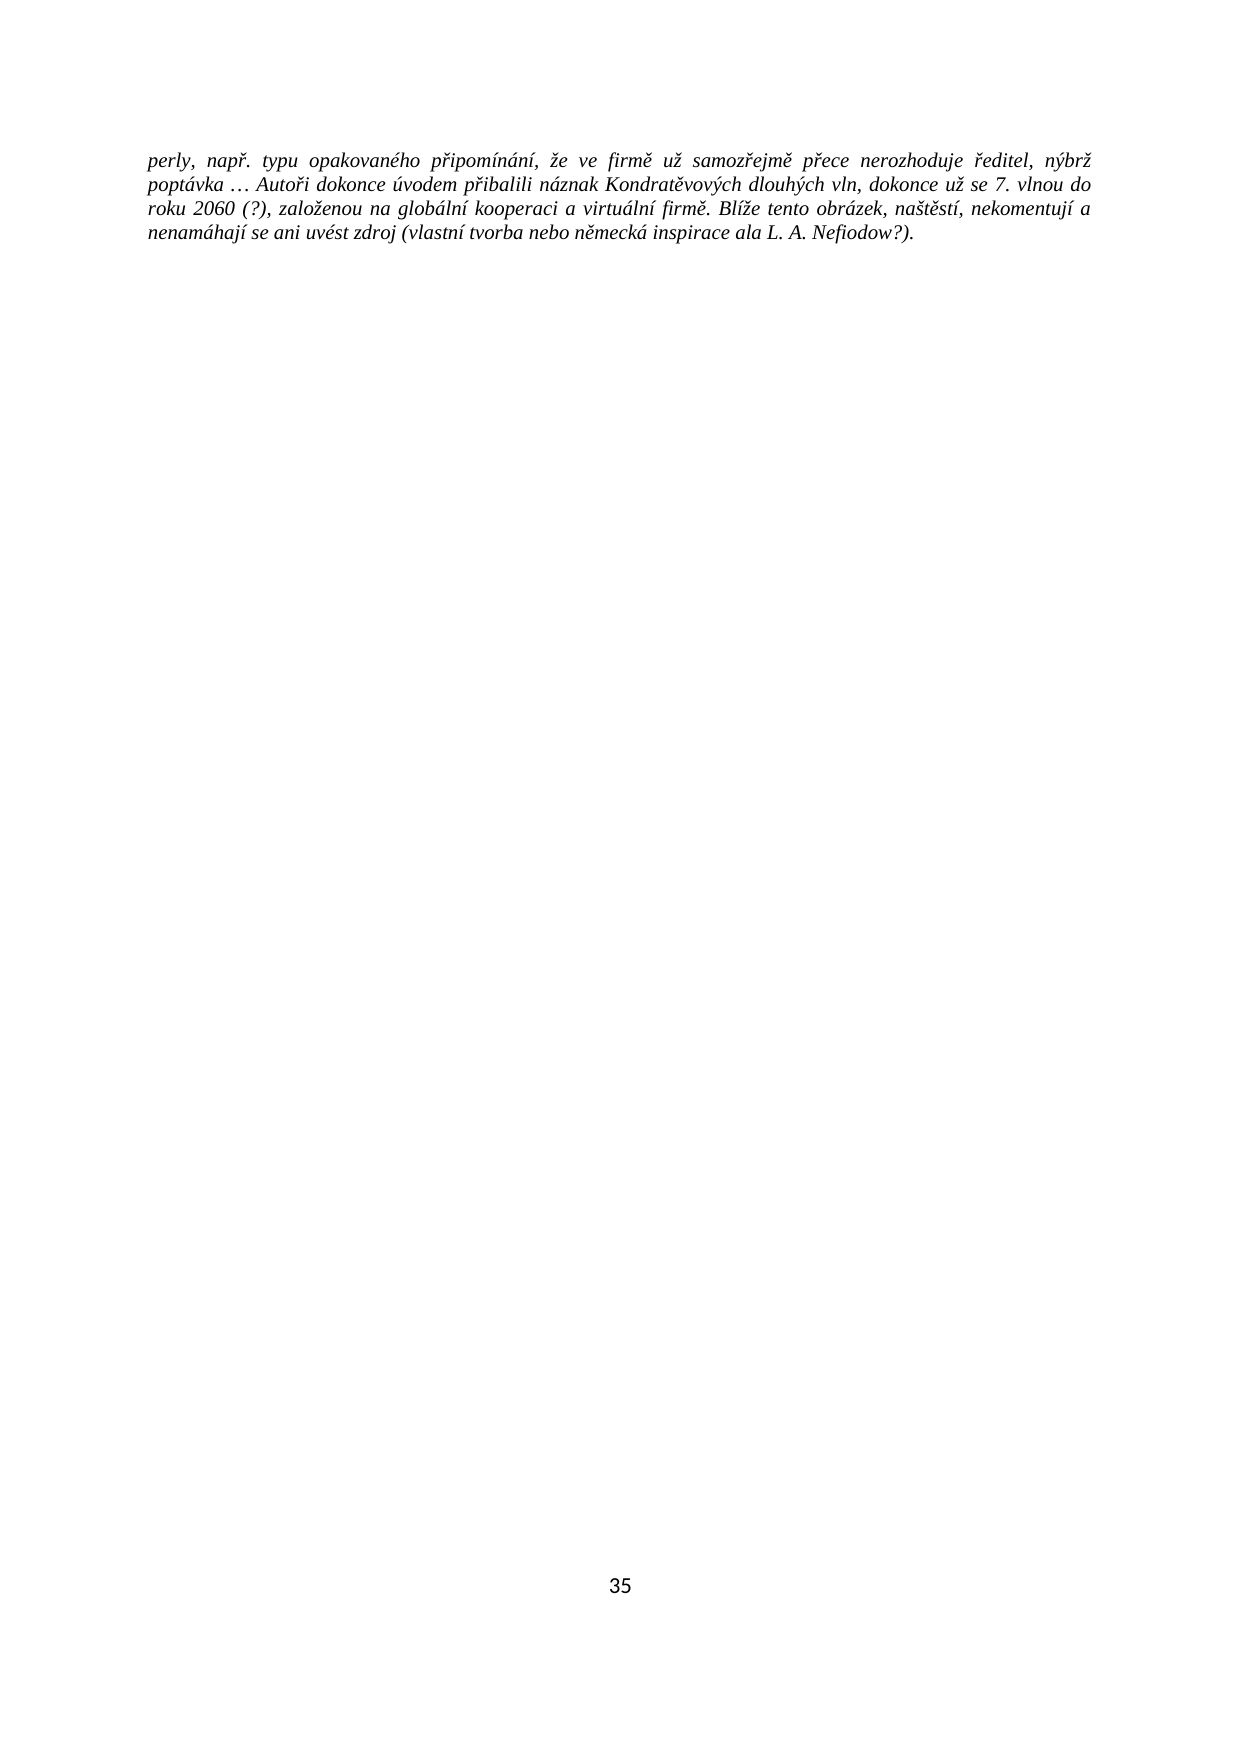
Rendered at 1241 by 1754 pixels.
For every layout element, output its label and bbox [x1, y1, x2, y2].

text [148, 148, 1093, 244]
